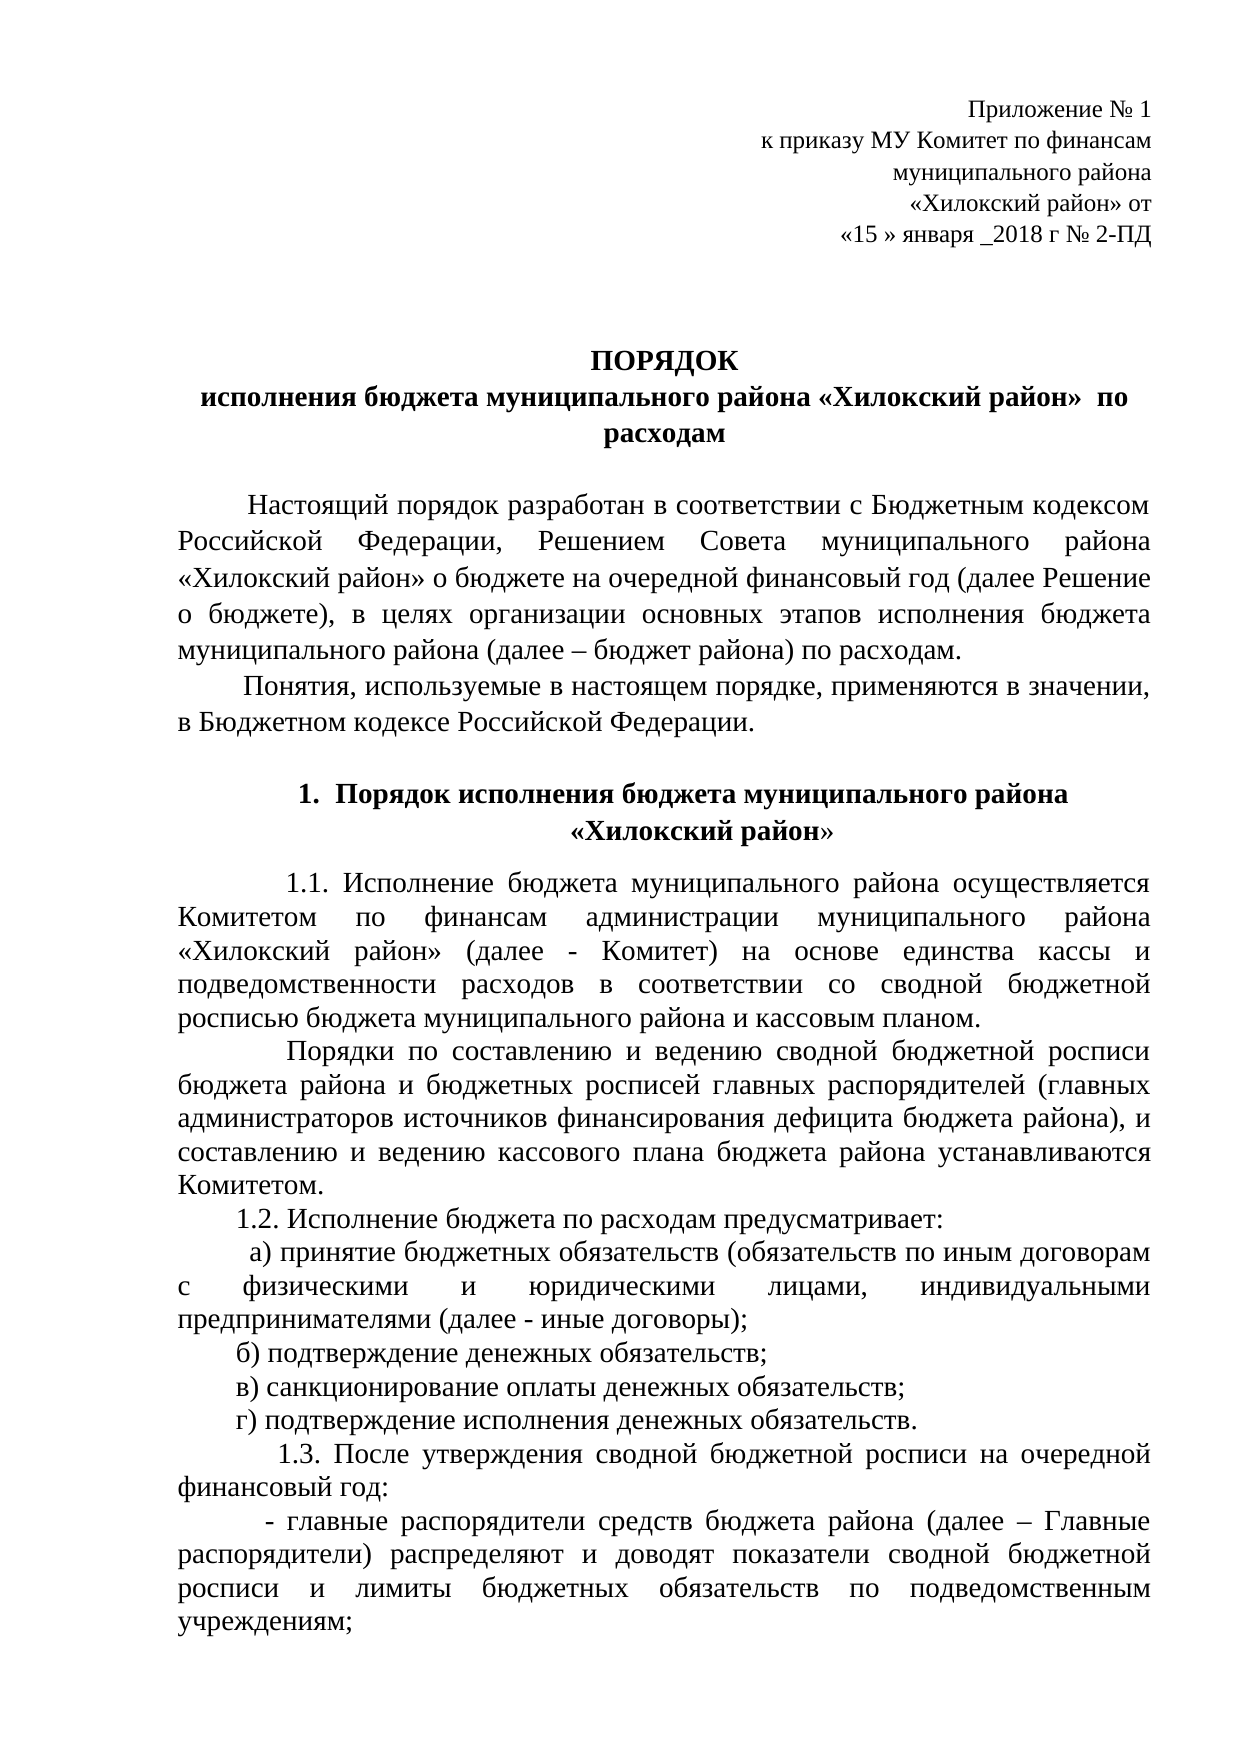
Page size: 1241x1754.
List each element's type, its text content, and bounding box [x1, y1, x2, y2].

list исполнения бюджета муниципального района «Хилокский район» по расходам [177, 379, 1152, 449]
list «Хилокский район» от [177, 188, 1152, 216]
list к приказу МУ Комитет по финансам [177, 126, 1152, 154]
text а) принятие бюджетных обязательств (обязательств по иным договорам с физическими и юридическими лицами, индивидуальными предпринимателями (далее - иные договоры); [177, 1234, 1152, 1335]
list «Хилокский район» [252, 813, 1152, 846]
text г) подтверждение исполнения денежных обязательств. [177, 1402, 1152, 1436]
text 1.3. После утверждения сводной бюджетной росписи на очередной финансовый год: [177, 1436, 1152, 1503]
list Понятия, используемые в настоящем порядке, применяются в значении, в Бюджетном кодексе Российской Федерации. [177, 668, 1152, 738]
text - главные распорядители средств бюджета района (далее – Главные распорядители) распределяют и доводят показатели сводной бюджетной росписи и лимиты бюджетных обязательств по подведомственным учреждениям; [177, 1503, 1152, 1637]
list Приложение № 1 [177, 94, 1152, 123]
list «15 » января _2018 г № 2-ПД [177, 219, 1152, 247]
text б) подтверждение денежных обязательств; [177, 1335, 1152, 1369]
list Порядок исполнения бюджета муниципального района [215, 777, 1152, 810]
list муниципального района [177, 157, 1152, 185]
text 1.2. Исполнение бюджета по расходам предусматривает: [177, 1201, 1152, 1234]
list ПОРЯДОК [177, 343, 1152, 376]
text в) санкционирование оплаты денежных обязательств; [177, 1369, 1152, 1402]
list Настоящий порядок разработан в соответствии с Бюджетным кодексом Российской Федерации, Решением Совета муниципального района «Хилокский район» о бюджете на очередной финансовый год (далее Решение о бюджете), в целях организации основных этапов исполнения бюджета муниципального района (далее – бюджет района) по расходам. [177, 487, 1152, 666]
text Порядки по составлению и ведению сводной бюджетной росписи бюджета района и бюджетных росписей главных распорядителей (главных администраторов источников финансирования дефицита бюджета района), и составлению и ведению кассового плана бюджета района устанавливаются Комитетом. [177, 1033, 1152, 1201]
text 1.1. Исполнение бюджета муниципального района осуществляется Комитетом по финансам администрации муниципального района «Хилокский район» (далее - Комитет) на основе единства кассы и подведомственности расходов в соответствии со сводной бюджетной росписью бюджета муниципального района и кассовым планом. [177, 866, 1152, 1033]
